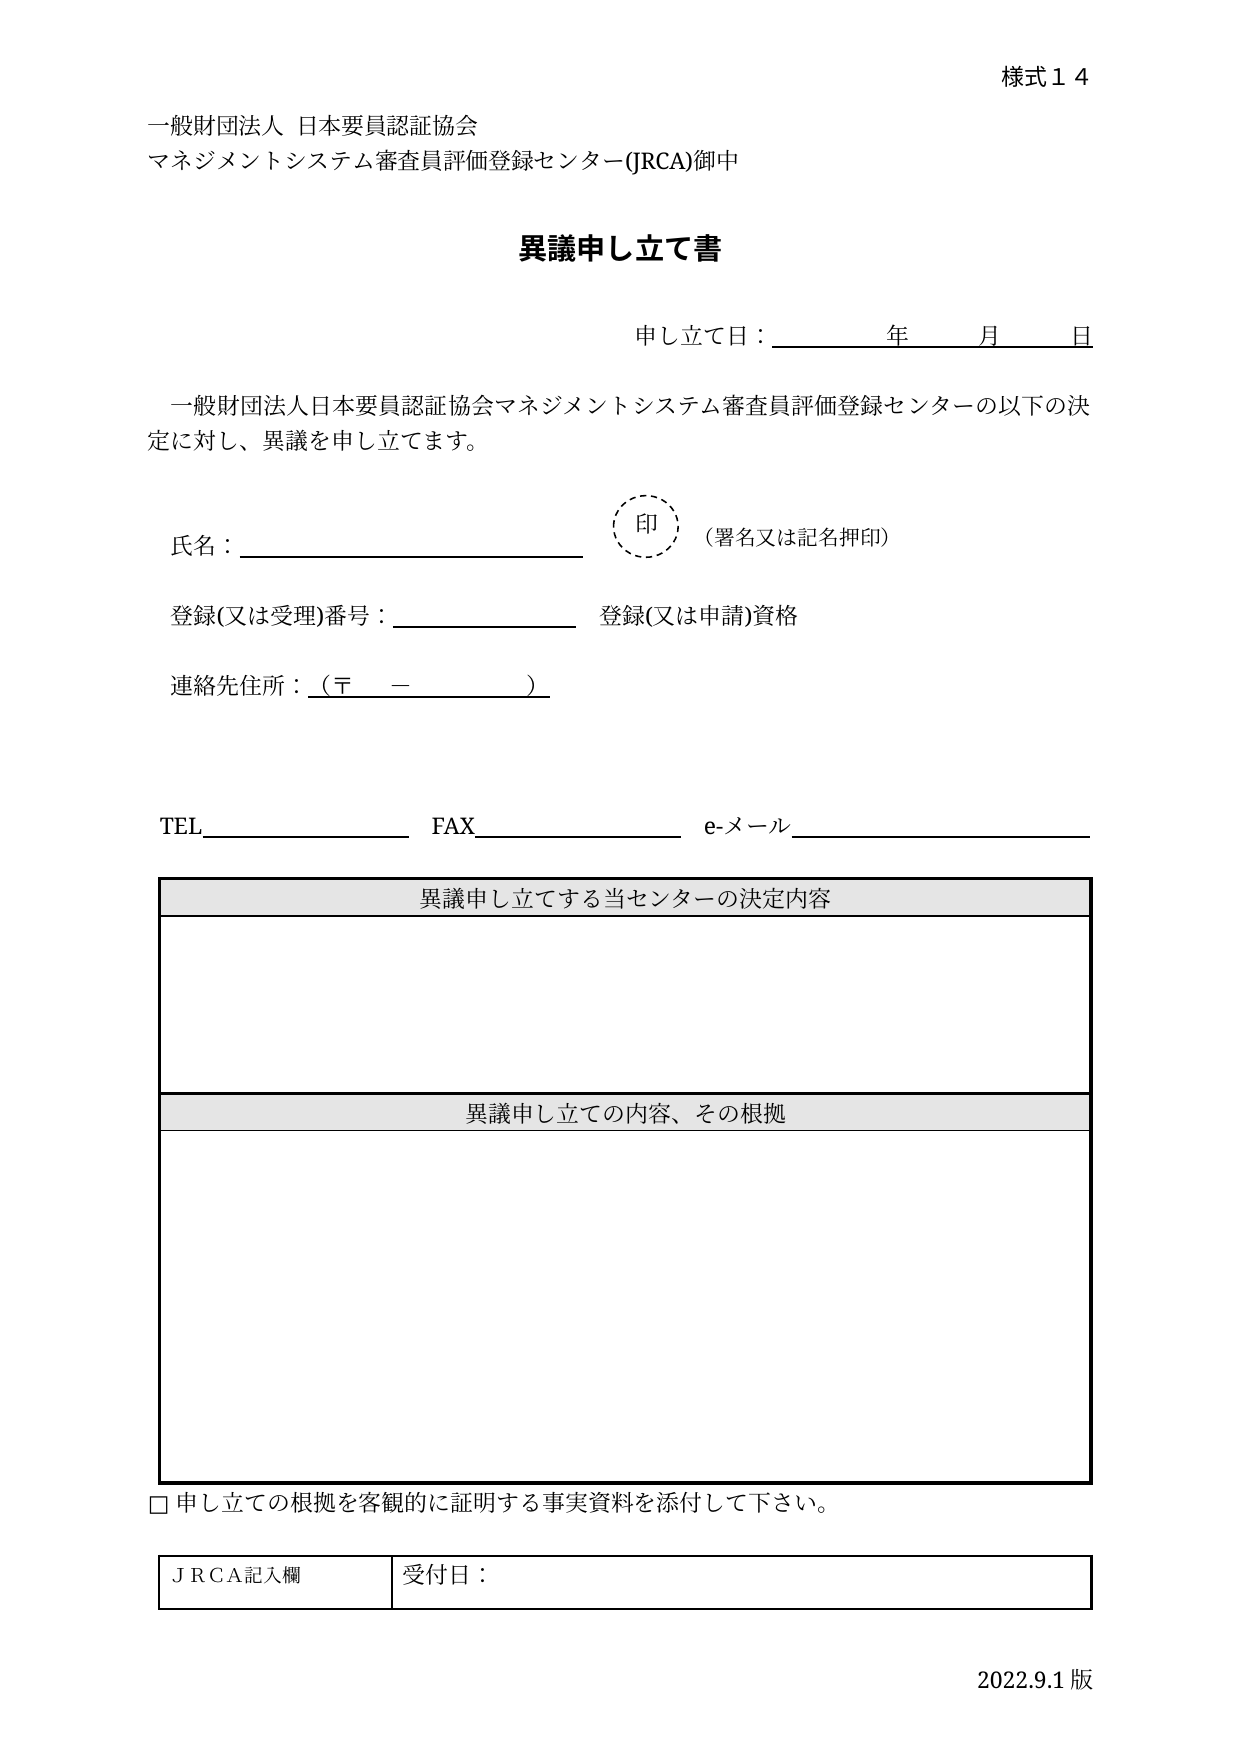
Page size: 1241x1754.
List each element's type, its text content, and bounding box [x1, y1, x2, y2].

text 連絡先住所：（〒 － ） [148, 667, 1092, 702]
text 登録(又は受理)番号： 登録(又は申請)資格 [148, 597, 1092, 632]
table_header 異議申し立てする当センターの決定内容 [161, 880, 1089, 915]
text マネジメントシステム審査員評価登録センター(JRCA)御中 [148, 142, 1092, 177]
table_cell [161, 1131, 1089, 1481]
text □ 申し立ての根拠を客観的に証明する事実資料を添付して下さい。 [148, 1484, 1092, 1519]
text 一般財団法人日本要員認証協会マネジメントシステム審査員評価登録センターの以下の決定に対し、異議を申し立てます。 [148, 387, 1092, 457]
text 申し立て日： 年 月 日 [148, 317, 1092, 352]
table_cell 異議申し立ての内容、その根拠 [161, 1095, 1089, 1130]
text 氏名： [148, 527, 1092, 562]
table_header ＪＲＣＡ記入欄 [160, 1557, 391, 1608]
table_cell [161, 917, 1089, 1092]
table_header 受付日： [393, 1557, 1090, 1608]
text 一般財団法人 日本要員認証協会 [148, 107, 1092, 142]
text 異議申し立て書 [148, 212, 1092, 282]
text TEL FAX e-メール [148, 807, 1092, 842]
